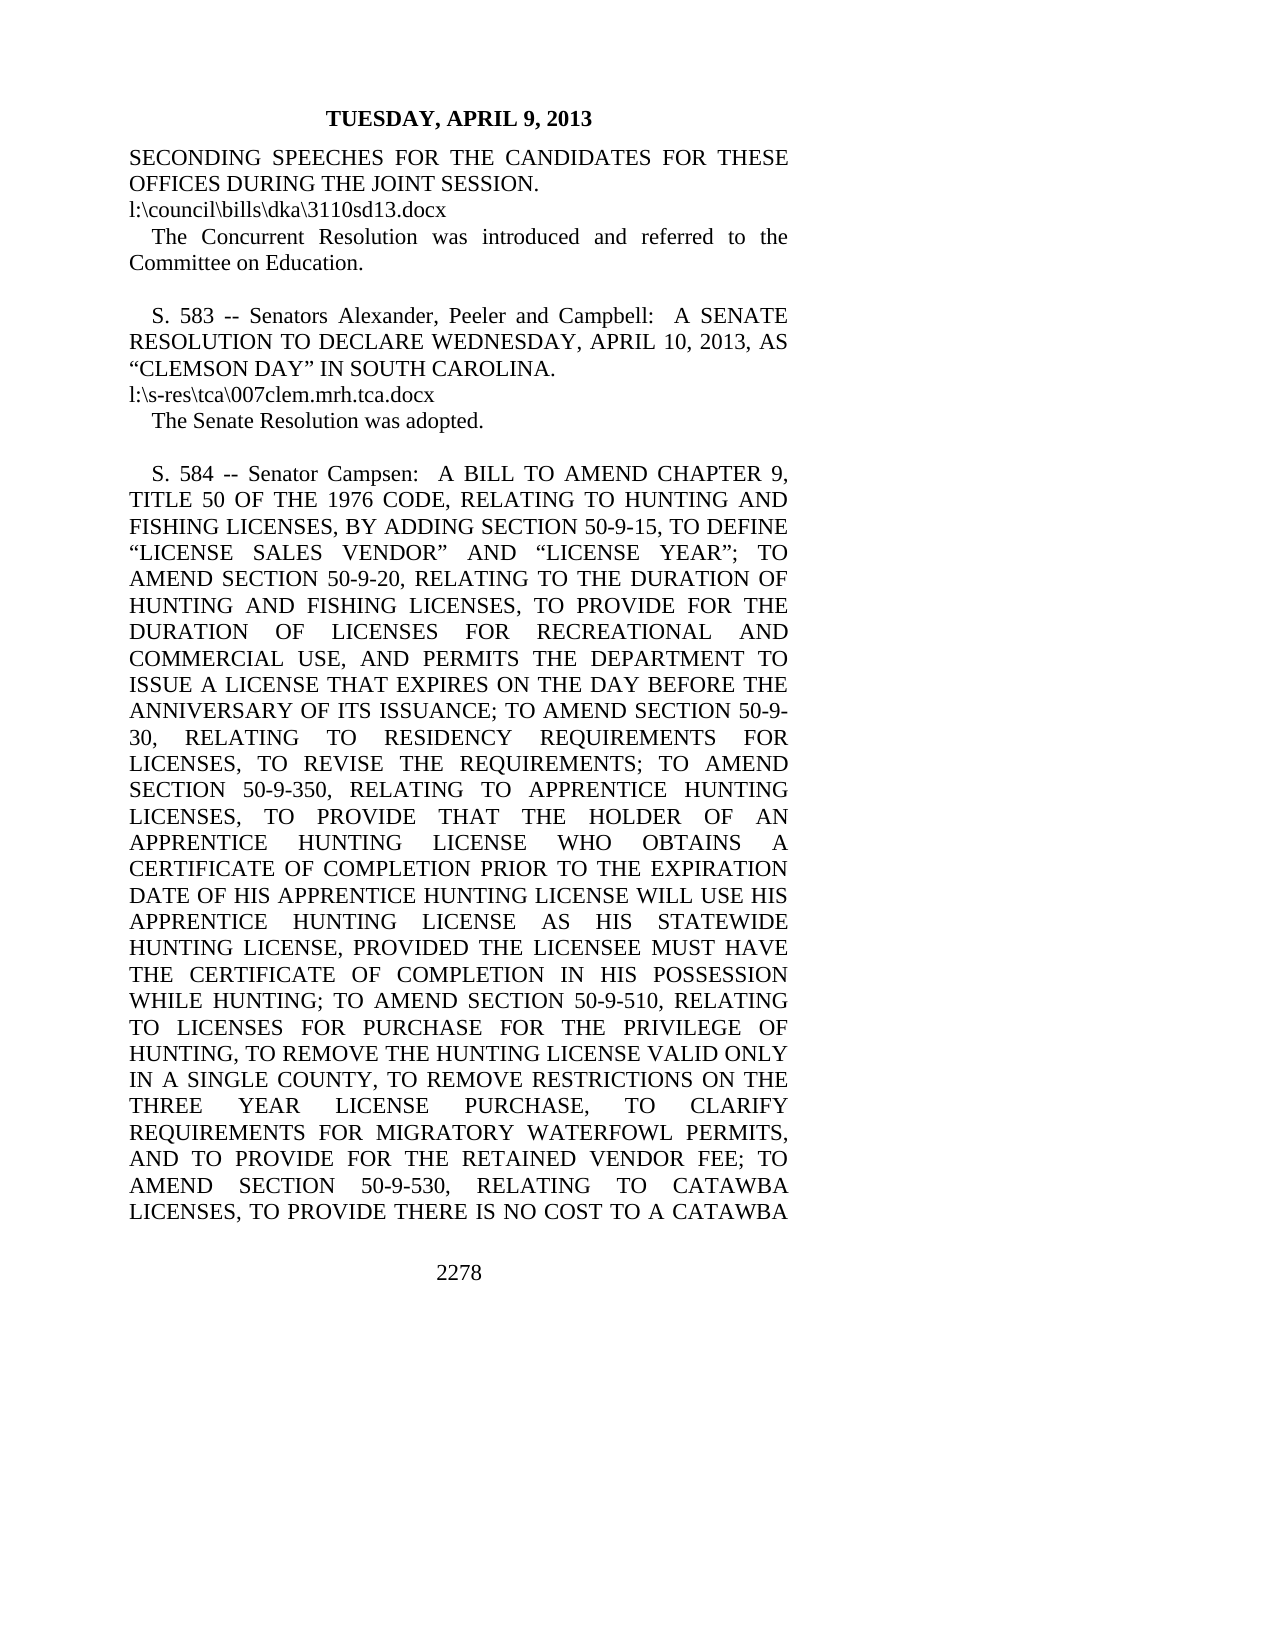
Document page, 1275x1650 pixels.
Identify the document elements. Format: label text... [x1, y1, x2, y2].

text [129, 460, 789, 1224]
text The Concurrent Resolution was introduced and referred to the Committee on Education. [129, 223, 789, 276]
text The Senate Resolution was adopted. [129, 407, 789, 434]
text l:\s-res\tca\007clem.mrh.tca.docx [129, 381, 789, 407]
text S. 583 -- Senators Alexander, Peeler and Campbell: A SENATE RESOLUTION TO DECLARE WEDNESDAY, APRIL 10, 2013, AS “CLEMSON DAY” IN SOUTH CAROLINA. [129, 302, 789, 381]
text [129, 144, 789, 197]
text l:\council\bills\dka\3110sd13.docx [129, 197, 789, 223]
